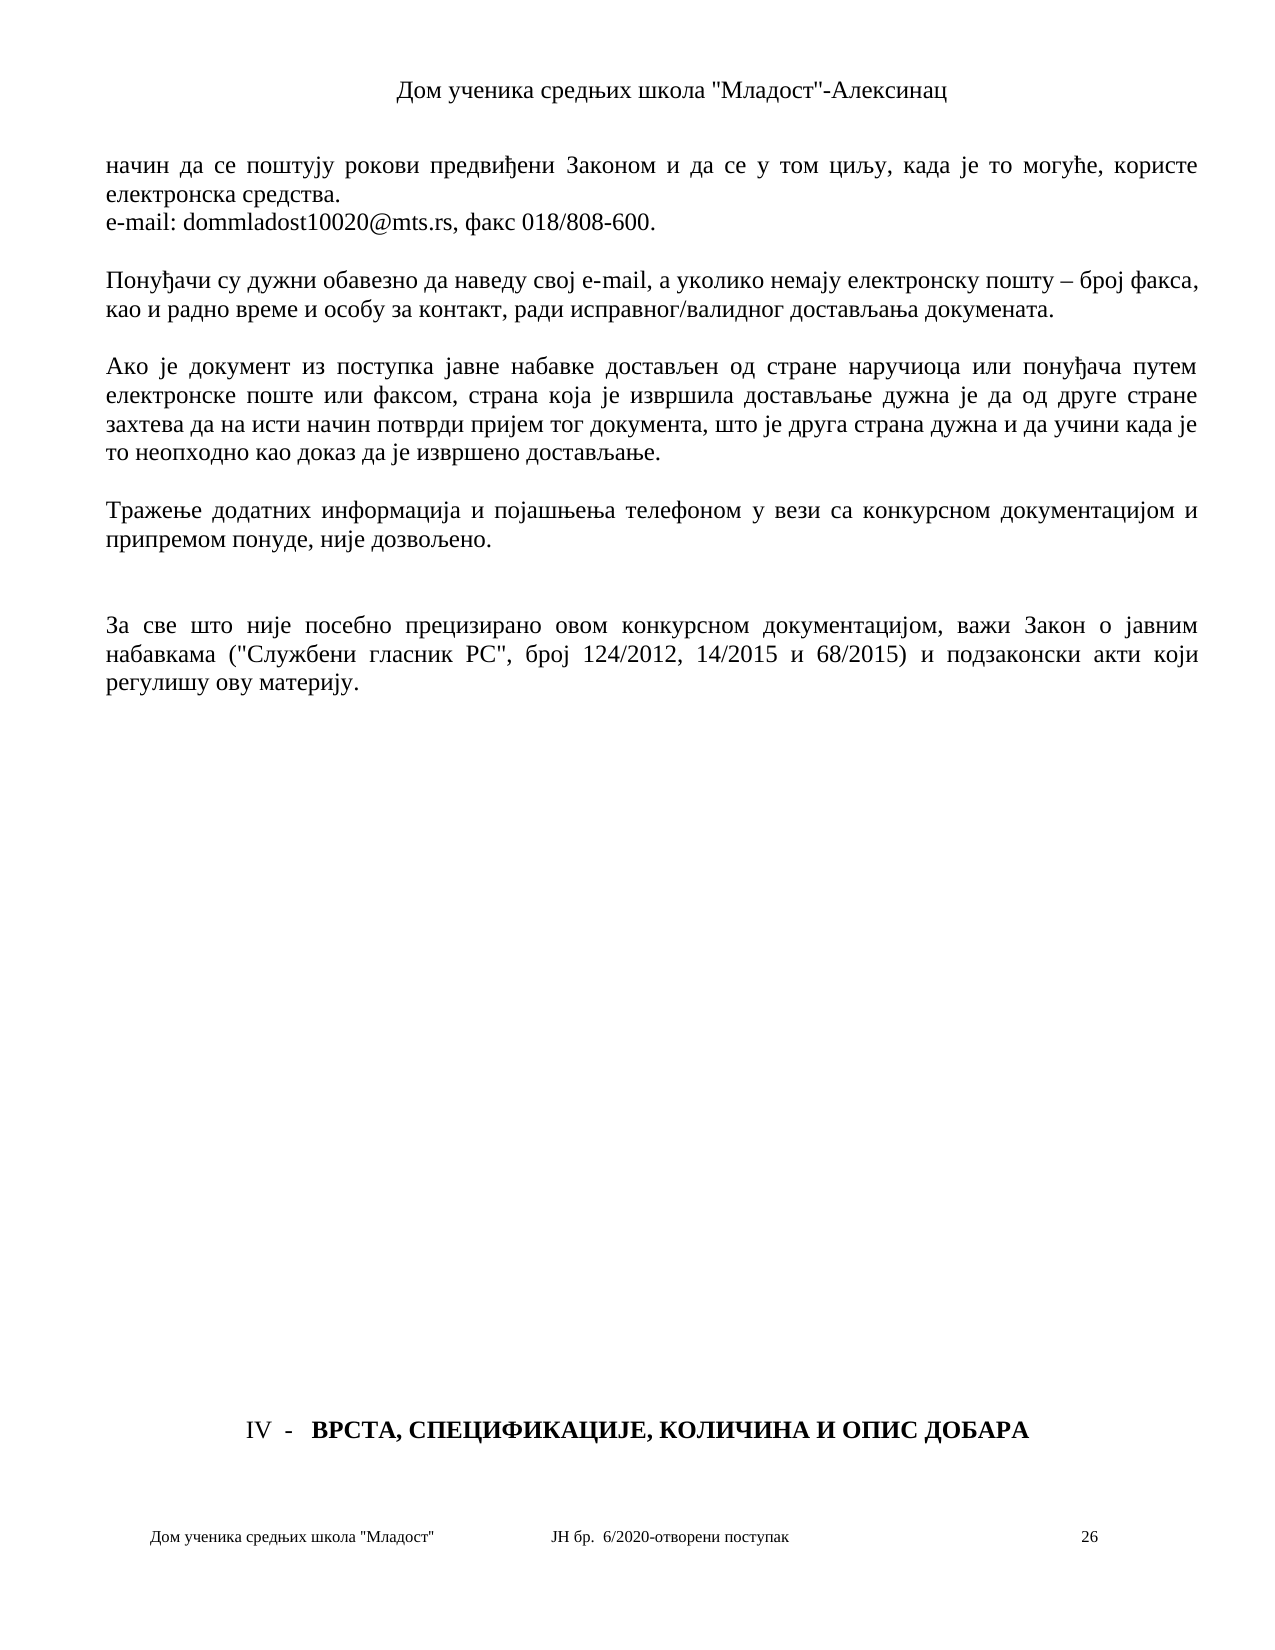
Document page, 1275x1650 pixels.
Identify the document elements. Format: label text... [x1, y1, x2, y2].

subtitle IV - ВРСТА, СПЕЦИФИКАЦИЈЕ, КОЛИЧИНА И ОПИС ДОБАРА [150, 1415, 1125, 1444]
text Ако је документ из поступка јавне набавке достављен од стране наручиоца или понуђача путем електронске поште или факсом, страна која је извршила достављање дужна је да од друге стране захтева да на исти начин потврди пријем тог документа, што је друга страна дужна и да учини када је то неопходно као доказ да је извршено достављање. [106, 351, 1199, 466]
text Понуђачи су дужни обавезно да наведу свој е-mail, а уколико немају електронску пошту – број факса, као и радно време и особу за контакт, ради исправног/валидног достављања докумената. [106, 265, 1199, 322]
text Тражење додатних информација и појашњења телефоном у вези са конкурсном документацијом и припремом понуде, није дозвољено. [106, 495, 1199, 552]
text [106, 150, 1199, 207]
text е-mail: dommladost10020@mts.rs, факс 018/808-600. [106, 207, 1199, 236]
text За све што није посебно прецизирано овом конкурсном документацијом, важи Закон о јавним набавкама ("Службени гласник РС", број 124/2012, 14/2015 и 68/2015) и подзаконски акти који регулишу ову материју. [106, 610, 1199, 696]
